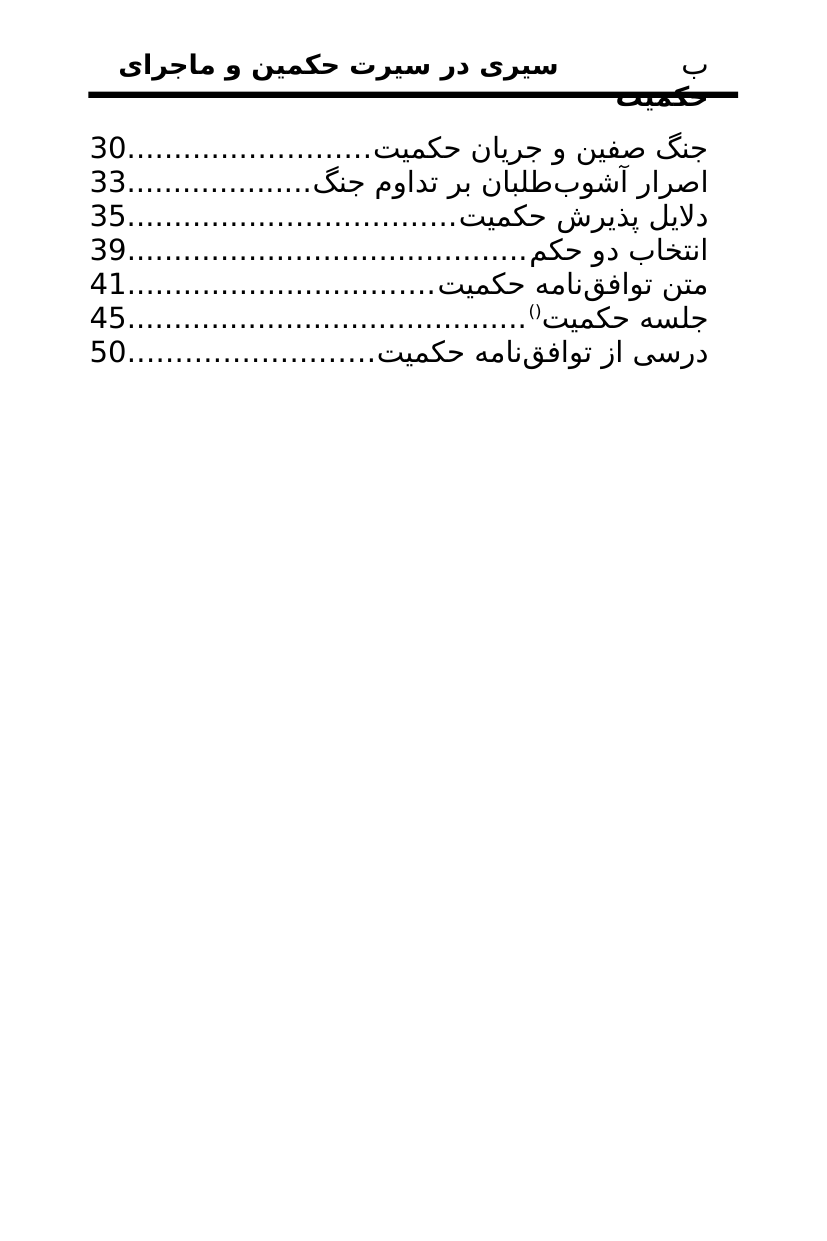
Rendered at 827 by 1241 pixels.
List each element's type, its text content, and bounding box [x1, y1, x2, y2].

text دلایل پذیرش حکمیت 35 [89, 199, 708, 233]
text جنگ صفین و جریان حکمیت 30 [89, 132, 708, 166]
text انتخاب دو حکم 39 [89, 233, 708, 267]
text اصرار آشوب‌طلبان بر تداوم جنگ 33 [89, 166, 708, 199]
text درسی از توافق‌نامه حکمیت 50 [89, 335, 708, 369]
text متن توافق‌نامه حکمیت 41 [89, 267, 708, 301]
text جلسه حکمیت() 45 [89, 301, 708, 335]
